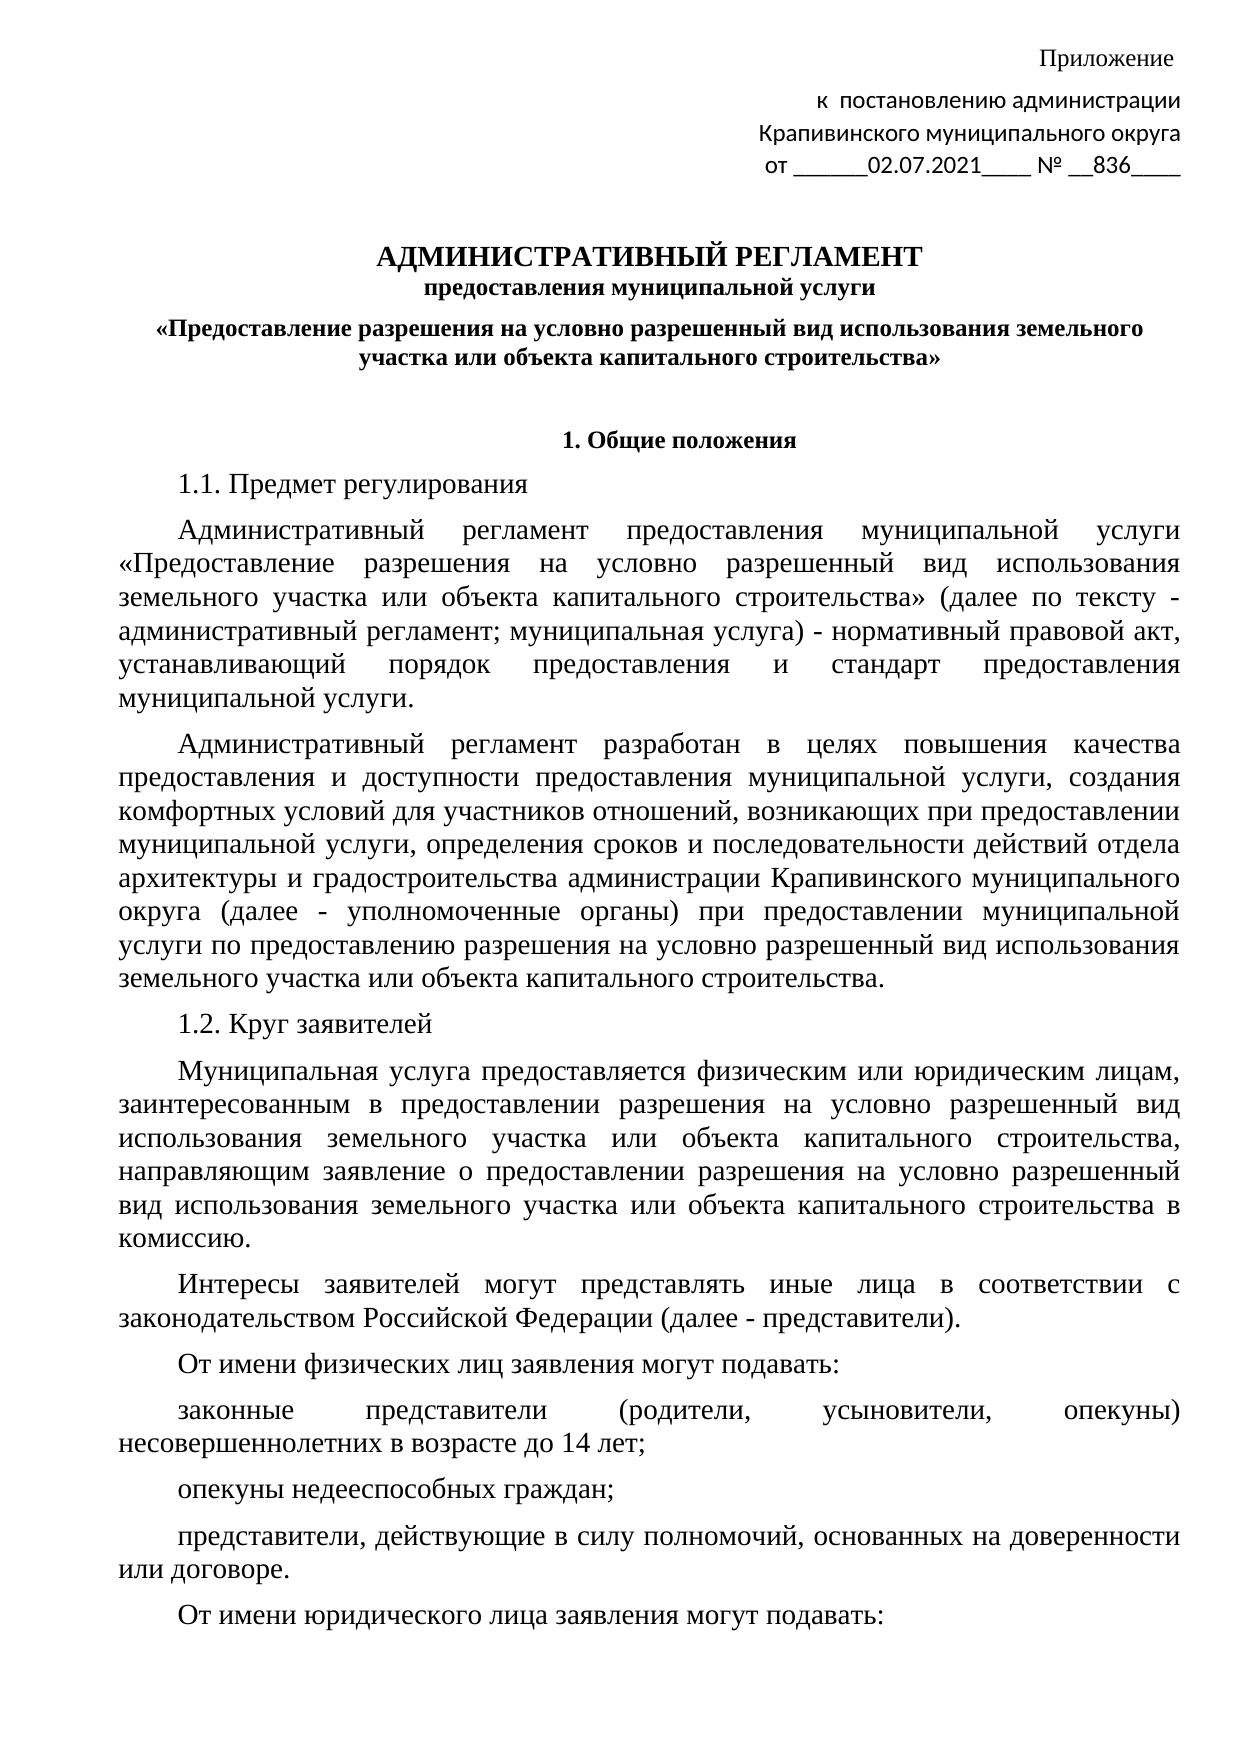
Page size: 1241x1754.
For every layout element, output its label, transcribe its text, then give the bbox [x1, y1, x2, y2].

text Муниципальная услуга предоставляется физическим или юридическим лицам, заинтересованным в предоставлении разрешения на условно разрешенный вид использования земельного участка или объекта капитального строительства, направляющим заявление о предоставлении разрешения на условно разрешенный вид использования земельного участка или объекта капитального строительства в комиссию. [118, 1053, 1181, 1254]
text Интересы заявителей могут представлять иные лица в соответствии с законодательством Российской Федерации (далее - представители). [118, 1266, 1181, 1333]
text законные представители (родители, усыновители, опекуны) несовершеннолетних в возрасте до 14 лет; [118, 1392, 1181, 1459]
text от ______02.07.2021____ № __836____ [118, 149, 1181, 180]
text От имени юридического лица заявления могут подавать: [118, 1597, 1181, 1631]
text Административный регламент предоставления муниципальной услуги «Предоставление разрешения на условно разрешенный вид использования земельного участка или объекта капитального строительства» (далее по тексту - административный регламент; муниципальная услуга) - нормативный правовой акт, устанавливающий порядок предоставления и стандарт предоставления муниципальной услуги. [118, 512, 1181, 713]
text 1.2. Круг заявителей [118, 1007, 1181, 1040]
text Приложение [118, 43, 1181, 72]
text АДМИНИСТРАТИВНЫЙ РЕГЛАМЕНТ [118, 239, 1181, 272]
title предоставления муниципальной услуги [118, 272, 1181, 301]
text представители, действующие в силу полномочий, основанных на доверенности или договоре. [118, 1518, 1181, 1585]
text к постановлению администрации [118, 84, 1181, 114]
text «Предоставление разрешения на условно разрешенный вид использования земельного участка или объекта капитального строительства» [118, 313, 1181, 371]
text Крапивинского муниципального округа [118, 117, 1181, 147]
text опекуны недееспособных граждан; [118, 1472, 1181, 1505]
text От имени физических лиц заявления могут подавать: [118, 1346, 1181, 1379]
text Административный регламент разработан в целях повышения качества предоставления и доступности предоставления муниципальной услуги, создания комфортных условий для участников отношений, возникающих при предоставлении муниципальной услуги, определения сроков и последовательности действий отдела архитектуры и градостроительства администрации Крапивинского муниципального округа (далее - уполномоченные органы) при предоставлении муниципальной услуги по предоставлению разрешения на условно разрешенный вид использования земельного участка или объекта капитального строительства. [118, 726, 1181, 994]
text 1. Общие положения [118, 425, 1181, 453]
text 1.1. Предмет регулирования [118, 466, 1181, 499]
